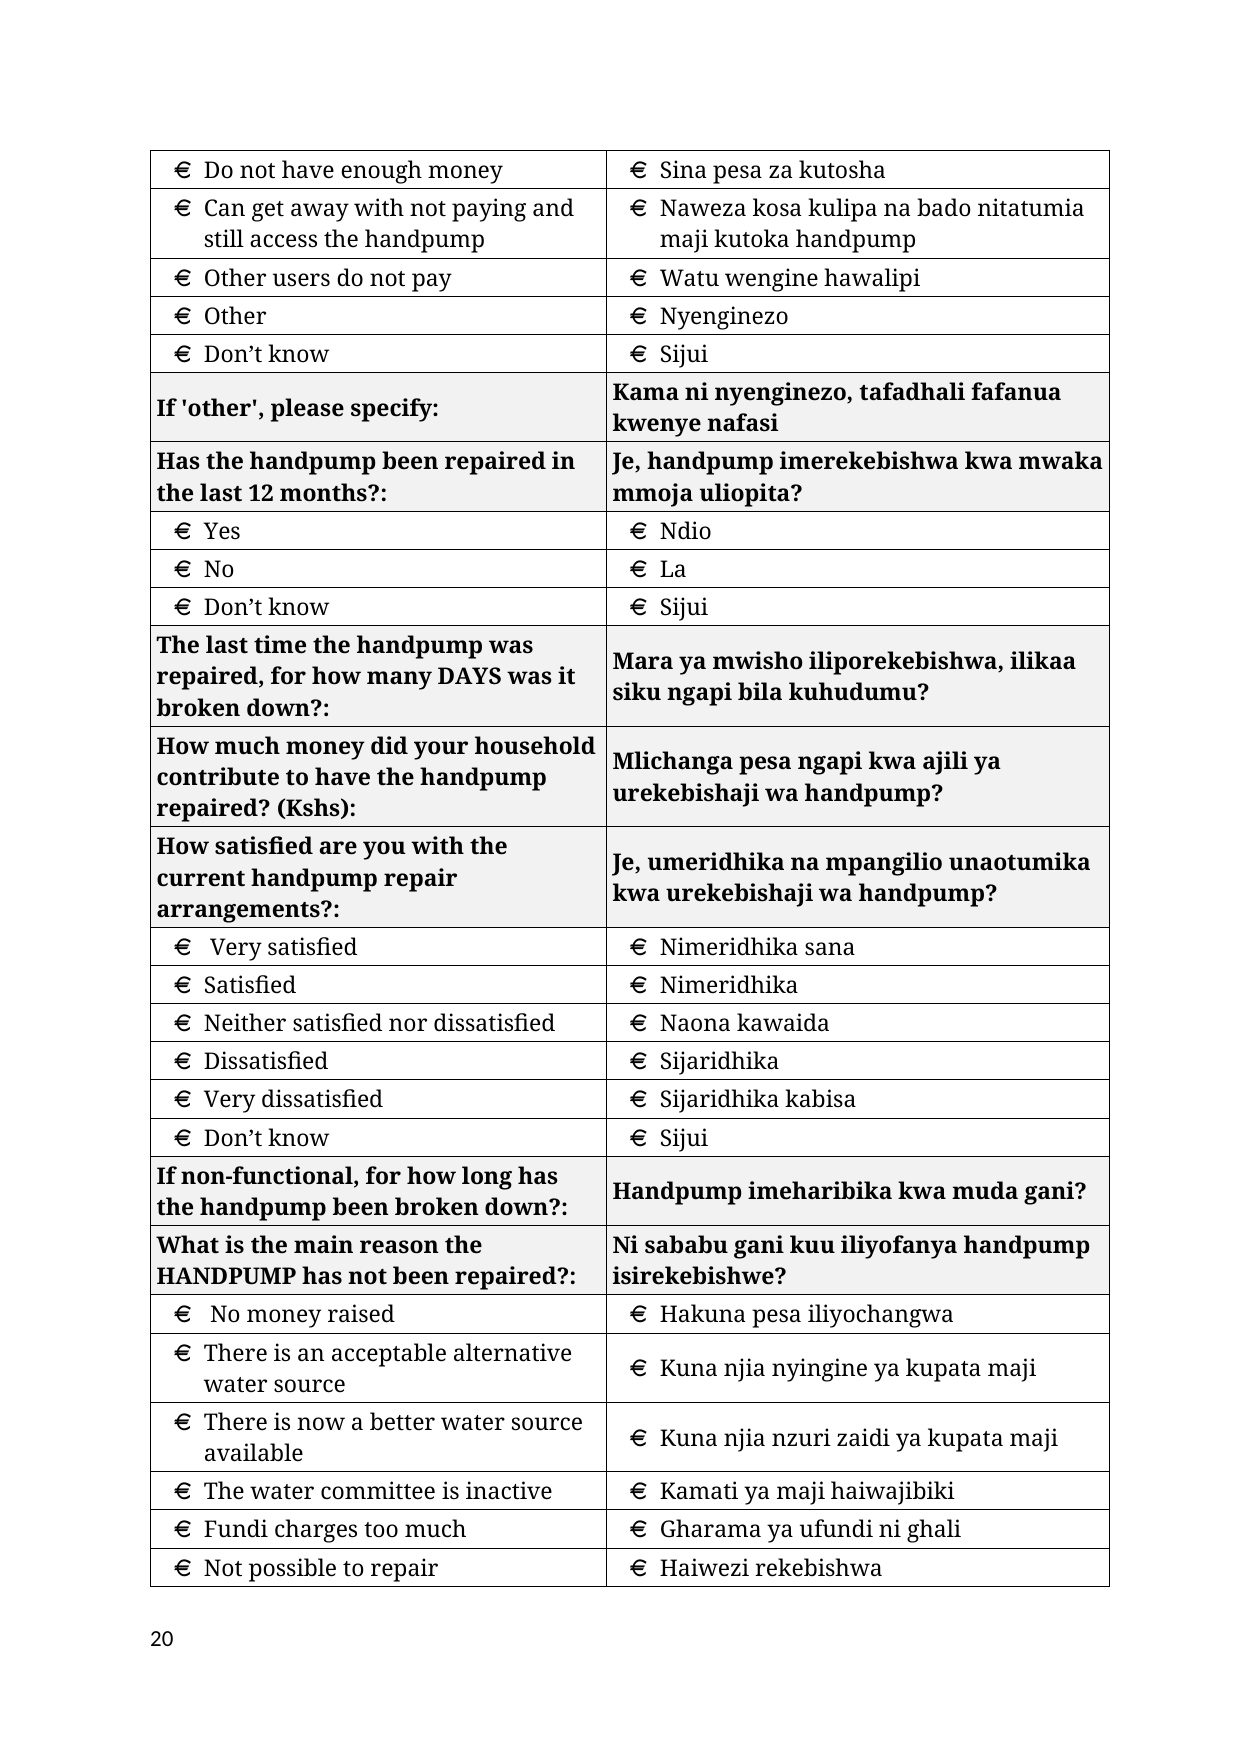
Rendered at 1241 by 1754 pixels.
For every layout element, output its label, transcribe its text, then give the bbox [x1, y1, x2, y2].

table_cell Naona kawaida [607, 1004, 1109, 1041]
table_cell Naweza kosa kulipa na bado nitatumia maji kutoka handpump [607, 189, 1109, 257]
table_cell Sijui [607, 588, 1109, 625]
table_cell Very dissatisfied [151, 1080, 606, 1117]
table_cell Kuna njia nyingine ya kupata maji [607, 1334, 1109, 1402]
table_cell The last time the handpump was repaired, for how many DAYS was it broken down?: [151, 626, 606, 726]
table_cell Kuna njia nzuri zaidi ya kupata maji [607, 1403, 1109, 1471]
table_cell Haiwezi rekebishwa [607, 1549, 1109, 1586]
table_cell Can get away with not paying and still access the handpump [151, 189, 606, 257]
table_cell La [607, 550, 1109, 587]
table_cell Don’t know [151, 335, 606, 372]
table_cell How satisfied are you with the current handpump repair arrangements?: [151, 827, 606, 927]
table_cell Handpump imeharibika kwa muda gani? [607, 1157, 1109, 1225]
table_cell The water committee is inactive [151, 1472, 606, 1509]
table_cell Other users do not pay [151, 259, 606, 296]
table_cell If non-functional, for how long has the handpump been broken down?: [151, 1157, 606, 1225]
table_cell Sijaridhika kabisa [607, 1080, 1109, 1117]
table_cell Ndio [607, 512, 1109, 549]
table_cell Dissatisfied [151, 1042, 606, 1079]
table_cell Other [151, 297, 606, 334]
table_cell Nyenginezo [607, 297, 1109, 334]
table_cell Sina pesa za kutosha [607, 151, 1109, 188]
table_cell What is the main reason the HANDPUMP has not been repaired?: [151, 1226, 606, 1294]
table_cell There is an acceptable alternative water source [151, 1334, 606, 1402]
table_cell Yes [151, 512, 606, 549]
table_cell Kama ni nyenginezo, tafadhali fafanua kwenye nafasi [607, 373, 1109, 441]
table_cell Watu wengine hawalipi [607, 259, 1109, 296]
table_cell Don’t know [151, 588, 606, 625]
table_cell Very satisfied [151, 928, 606, 965]
table_cell Nimeridhika sana [607, 928, 1109, 965]
table_cell Do not have enough money [151, 151, 606, 188]
table_cell No [151, 550, 606, 587]
table_cell Neither satisfied nor dissatisfied [151, 1004, 606, 1041]
table_cell Je, handpump imerekebishwa kwa mwaka mmoja uliopita? [607, 442, 1109, 511]
table_cell Sijaridhika [607, 1042, 1109, 1079]
table_cell Je, umeridhika na mpangilio unaotumika kwa urekebishaji wa handpump? [607, 827, 1109, 927]
table_cell No money raised [151, 1295, 606, 1332]
table_cell Has the handpump been repaired in the last 12 months?: [151, 442, 606, 511]
table_cell Satisfied [151, 966, 606, 1003]
table_cell Nimeridhika [607, 966, 1109, 1003]
table_cell Mlichanga pesa ngapi kwa ajili ya urekebishaji wa handpump? [607, 727, 1109, 826]
table_cell There is now a better water source available [151, 1403, 606, 1471]
table_cell Not possible to repair [151, 1549, 606, 1586]
table_cell Sijui [607, 335, 1109, 372]
table_cell Sijui [607, 1119, 1109, 1156]
table_cell Kamati ya maji haiwajibiki [607, 1472, 1109, 1509]
table_cell Hakuna pesa iliyochangwa [607, 1295, 1109, 1332]
table_cell Don’t know [151, 1119, 606, 1156]
table_cell Mara ya mwisho iliporekebishwa, ilikaa siku ngapi bila kuhudumu? [607, 626, 1109, 726]
table_cell Ni sababu gani kuu iliyofanya handpump isirekebishwe? [607, 1226, 1109, 1294]
table_cell Fundi charges too much [151, 1510, 606, 1547]
table_cell If 'other', please specify: [151, 373, 606, 441]
table_cell How much money did your household contribute to have the handpump repaired? (Kshs): [151, 727, 606, 826]
table_cell Gharama ya ufundi ni ghali [607, 1510, 1109, 1547]
